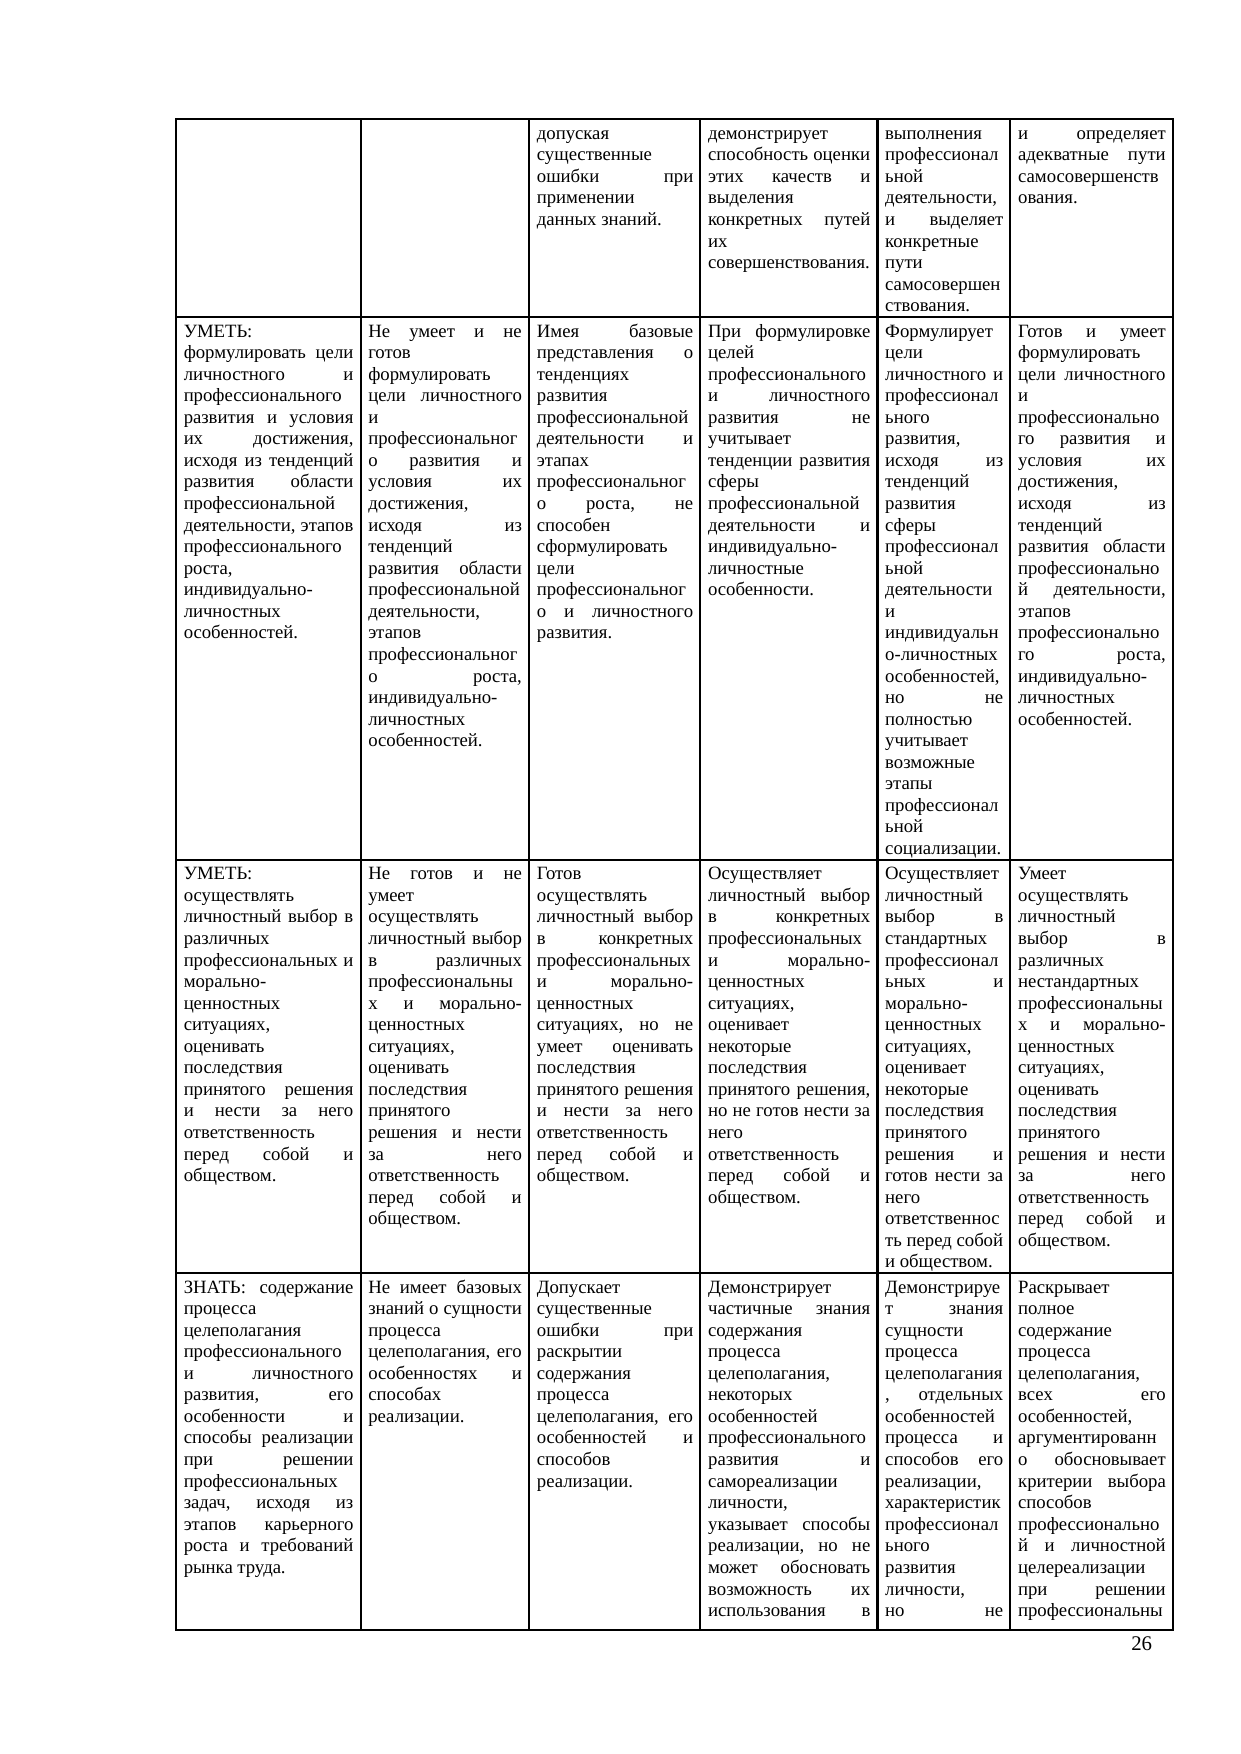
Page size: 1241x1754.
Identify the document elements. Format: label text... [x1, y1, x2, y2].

table_cell Не умеет и не готов формулировать цели личностного и профессионального развития и условия их достижения, исходя из тенденций развития области профессиональной деятельности, этапов профессионального роста, индивидуально-личностных особенностей. [362, 318, 528, 858]
table_cell Умеет осуществлять личностный выбор в различных нестандартных профессиональных и морально-ценностных ситуациях, оценивать последствия принятого решения и нести за него ответственность перед собой и обществом. [1011, 861, 1172, 1272]
table_cell Имея базовые представления о тенденциях развития профессиональной деятельности и этапах профессионального роста, не способен сформулировать цели профессионального и личностного развития. [530, 318, 699, 858]
table_cell Готов и умеет формулировать цели личностного и профессионального развития и условия их достижения, исходя из тенденций развития области профессиональной деятельности, этапов профессионального роста, индивидуально-личностных особенностей. [1011, 318, 1172, 858]
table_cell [1011, 120, 1172, 316]
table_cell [1011, 1274, 1172, 1629]
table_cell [879, 1274, 1009, 1629]
table_cell Формулирует цели личностного и профессионального развития, исходя из тенденций развития сферы профессиональной деятельности и индивидуально-личностных особенностей, но не полностью учитывает возможные этапы профессиональной социализации. [879, 318, 1009, 858]
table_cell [362, 1274, 528, 1629]
table_cell УМЕТЬ: осуществлять личностный выбор в различных профессиональных и морально-ценностных ситуациях, оценивать последствия принятого решения и нести за него ответственность перед собой и обществом. [177, 861, 360, 1272]
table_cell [177, 120, 360, 316]
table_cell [879, 120, 1009, 316]
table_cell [530, 120, 699, 316]
table_cell Готов осуществлять личностный выбор в конкретных профессиональных и морально-ценностных ситуациях, но не умеет оценивать последствия принятого решения и нести за него ответственность перед собой и обществом. [530, 861, 699, 1272]
table_cell При формулировке целей профессионального и личностного развития не учитывает тенденции развития сферы профессиональной деятельности и индивидуально-личностные особенности. [701, 318, 876, 858]
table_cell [530, 1274, 699, 1629]
table_cell Не готов и не умеет осуществлять личностный выбор в различных профессиональных и морально-ценностных ситуациях, оценивать последствия принятого решения и нести за него ответственность перед собой и обществом. [362, 861, 528, 1272]
table_cell УМЕТЬ: формулировать цели личностного и профессионального развития и условия их достижения, исходя из тенденций развития области профессиональной деятельности, этапов профессионального роста, индивидуально-личностных особенностей. [177, 318, 360, 858]
table_cell Осуществляет личностный выбор в стандартных профессиональных и морально-ценностных ситуациях, оценивает некоторые последствия принятого решения и готов нести за него ответственность перед собой и обществом. [879, 861, 1009, 1272]
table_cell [701, 1274, 876, 1629]
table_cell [362, 120, 528, 316]
table_cell Осуществляет личностный выбор в конкретных профессиональных и морально-ценностных ситуациях, оценивает некоторые последствия принятого решения, но не готов нести за него ответственность перед собой и обществом. [701, 861, 876, 1272]
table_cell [177, 1274, 360, 1629]
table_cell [701, 120, 876, 316]
